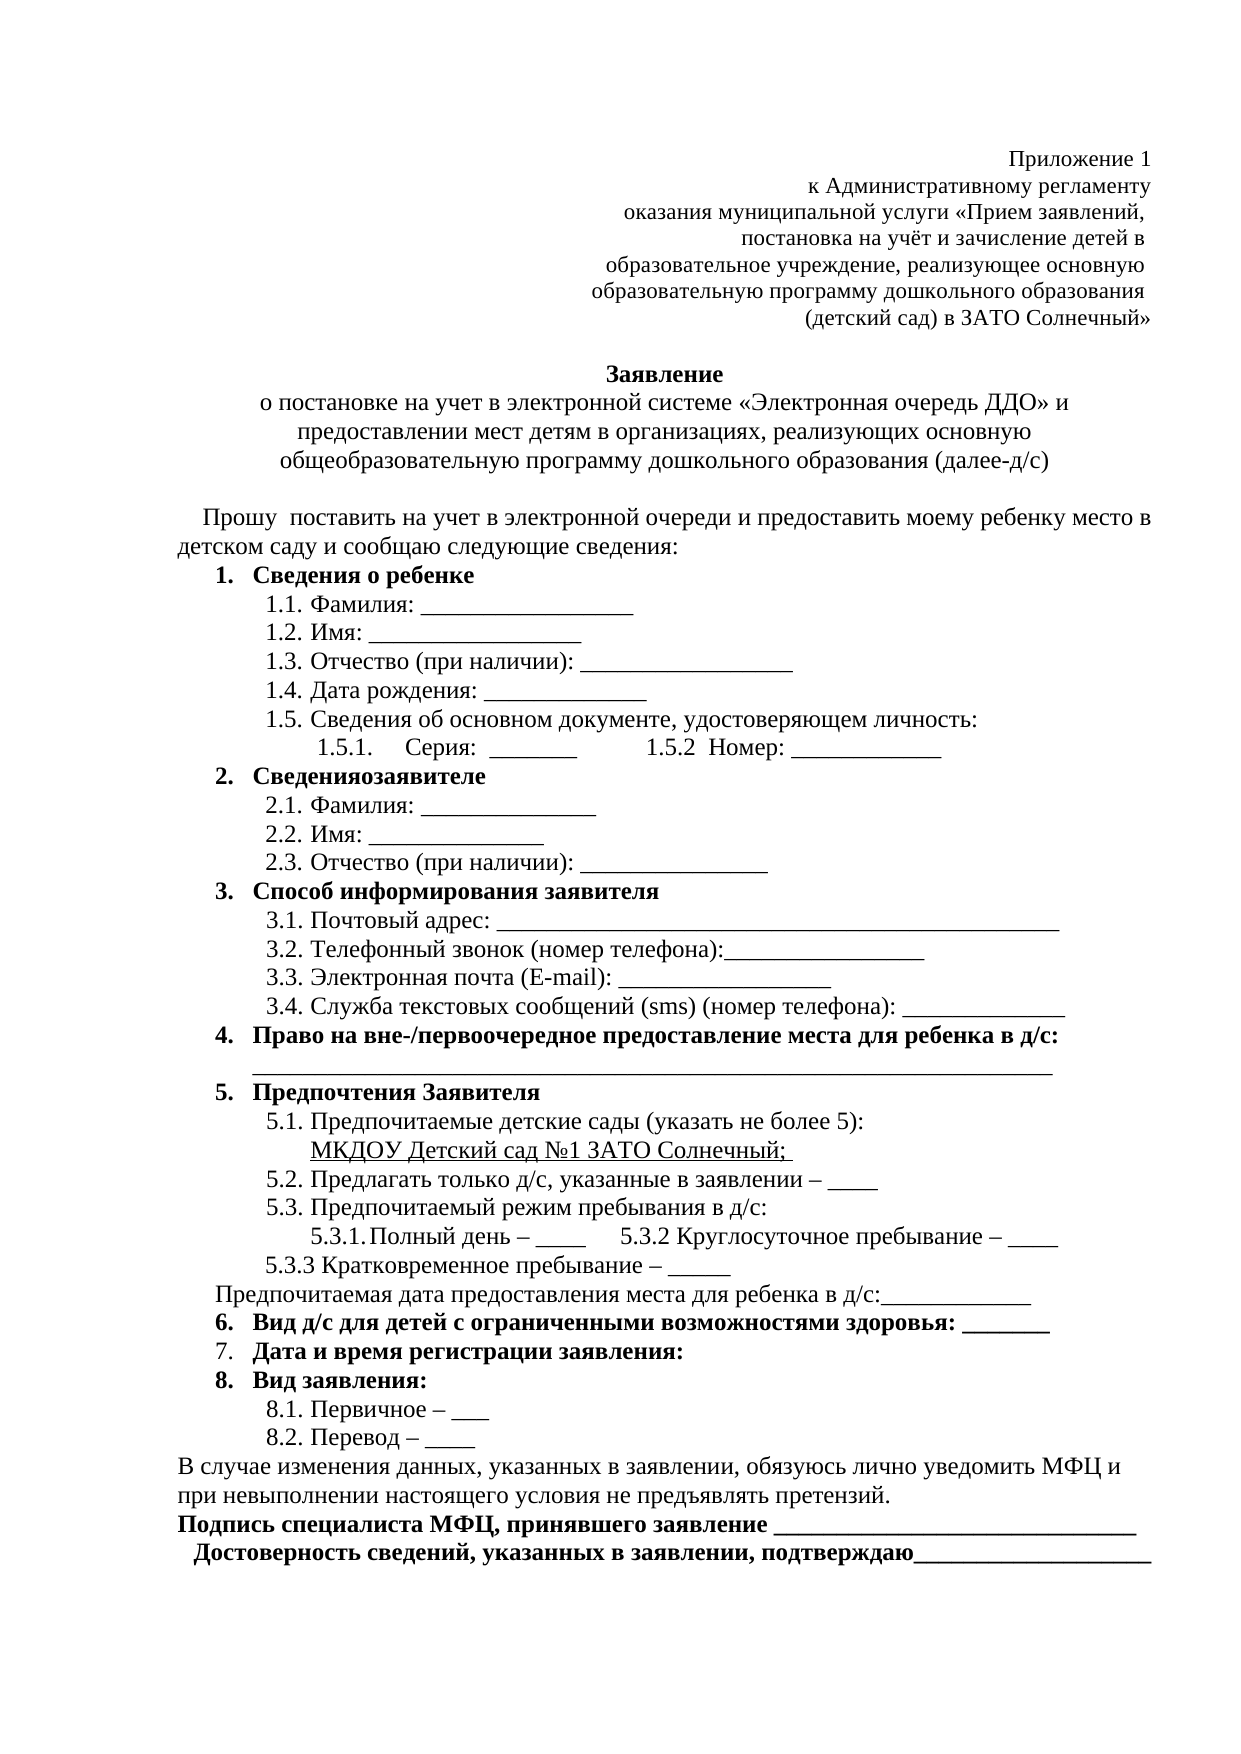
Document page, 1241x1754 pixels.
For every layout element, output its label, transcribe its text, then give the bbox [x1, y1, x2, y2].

list Предпочитаемые детские сады (указать не более 5): [266, 1106, 1152, 1135]
list Дата рождения: _____________ [265, 675, 1152, 704]
list Отчество (при наличии): _______________ [265, 847, 1152, 876]
list Имя: ______________ [265, 819, 1152, 847]
list Фамилия: _________________ [265, 589, 1152, 617]
list Полный день – ____ 5.3.2 Круглосуточное пребывание – ____ [310, 1221, 1152, 1250]
list Предпочтения Заявителя [215, 1077, 1152, 1106]
list Первичное – ___ [266, 1394, 1152, 1422]
text 5.3.3 Кратковременное пребывание – _____ [177, 1250, 1152, 1279]
list Служба текстовых сообщений (sms) (номер телефона): _____________ [266, 991, 1152, 1020]
text Подпись специалиста МФЦ, принявшего заявление _____________________________ [177, 1509, 1152, 1537]
text о постановке на учет в электронной системе «Электронная очередь ДДО» и предоставлении мест детям в организациях, реализующих основную общеобразовательную программу дошкольного образования (далее-д/с) [177, 387, 1152, 474]
text Предпочитаемая дата предоставления места для ребенка в д/с:____________ [177, 1279, 1152, 1307]
list Электронная почта (E-mail): _________________ [266, 962, 1152, 991]
list Способ информирования заявителя [215, 876, 1152, 905]
list Право на вне-/первоочередное предоставление места для ребенка в д/с: [215, 1020, 1152, 1049]
text В случае изменения данных, указанных в заявлении, обязуюсь лично уведомить МФЦ и при невыполнении настоящего условия не предъявлять претензий. [177, 1451, 1152, 1509]
list Дата и время регистрации заявления: [215, 1336, 1152, 1365]
list Телефонный звонок (номер телефона):________________ [266, 934, 1152, 962]
list Сведения о ребенке [215, 560, 1152, 589]
list Вид д/с для детей с ограниченными возможностями здоровья: _______ [215, 1307, 1152, 1336]
list Имя: _________________ [265, 617, 1152, 646]
text Заявление [177, 359, 1152, 387]
list Серия: _______ 1.5.2 Номер: ____________ [317, 732, 1152, 761]
list Вид заявления: [215, 1365, 1152, 1394]
text Достоверность сведений, указанных в заявлении, подтверждаю___________________ [177, 1537, 1152, 1566]
list Предпочитаемый режим пребывания в д/с: [266, 1192, 1152, 1221]
text Прошу поставить на учет в электронной очереди и предоставить моему ребенку место в детском саду и сообщаю следующие сведения: [177, 502, 1152, 560]
list ________________________________________________________________ [252, 1049, 1152, 1077]
list Сведенияозаявителе [215, 761, 1152, 790]
text Приложение 1 к Административному регламенту оказания муниципальной услуги «Прием заявлений, [177, 145, 1152, 224]
list Перевод – ____ [266, 1422, 1152, 1451]
list Сведения об основном документе, удостоверяющем личность: [265, 704, 1152, 732]
text постановка на учёт и зачисление детей в образовательное учреждение, реализующее основную образовательную программу дошкольного образования (детский сад) в ЗАТО Солнечный» [177, 224, 1152, 330]
list МКДОУ Детский сад №1 ЗАТО Солнечный; [310, 1135, 1152, 1164]
list Почтовый адрес: _____________________________________________ [266, 905, 1152, 934]
list Предлагать только д/с, указанные в заявлении – ____ [266, 1164, 1152, 1192]
list Отчество (при наличии): _________________ [265, 646, 1152, 675]
list Фамилия: ______________ [265, 790, 1152, 819]
